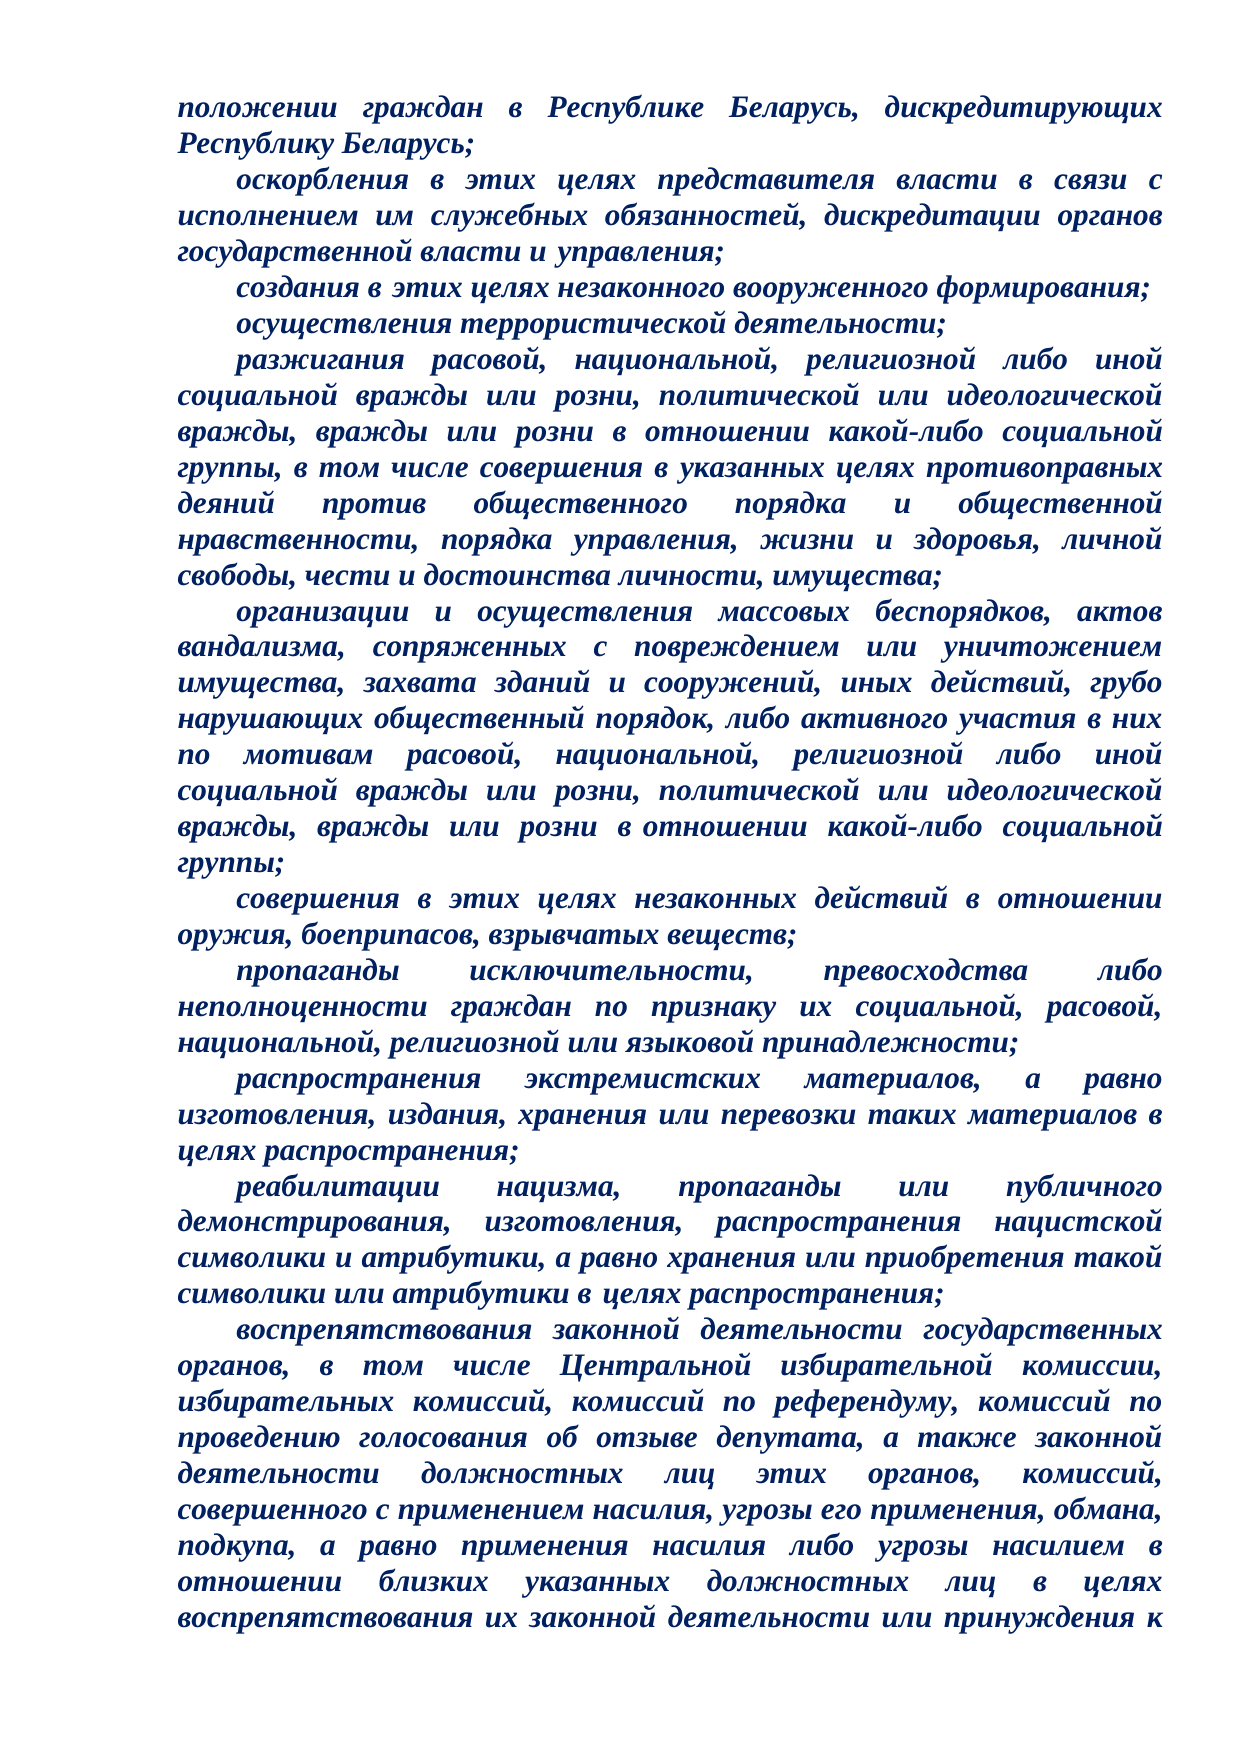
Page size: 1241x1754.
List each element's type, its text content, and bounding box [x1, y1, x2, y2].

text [177, 1311, 1166, 1634]
text осуществления террористической деятельности; [177, 304, 1166, 340]
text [177, 89, 1166, 161]
text распространения экстремистских материалов, а равно изготовления, издания, хранения или перевозки таких материалов в целях распространения; [177, 1059, 1166, 1167]
text разжигания расовой, национальной, религиозной либо иной социальной вражды или розни, политической или идеологической вражды, вражды или розни в отношении какой-либо социальной группы, в том числе совершения в указанных целях противоправных деяний против общественного порядка и общественной нравственности, порядка управления, жизни и здоровья, личной свободы, чести и достоинства личности, имущества; [177, 340, 1166, 592]
text пропаганды исключительности, превосходства либо неполноценности граждан по признаку их социальной, расовой, национальной, религиозной или языковой принадлежности; [177, 951, 1166, 1059]
text оскорбления в этих целях представителя власти в связи с исполнением им служебных обязанностей, дискредитации органов государственной власти и управления; [177, 161, 1166, 268]
text организации и осуществления массовых беспорядков, актов вандализма, сопряженных с повреждением или уничтожением имущества, захвата зданий и сооружений, иных действий, грубо нарушающих общественный порядок, либо активного участия в них по мотивам расовой, национальной, религиозной либо иной социальной вражды или розни, политической или идеологической вражды, вражды или розни в отношении какой-либо социальной группы; [177, 592, 1166, 879]
text создания в этих целях незаконного вооруженного формирования; [177, 268, 1166, 304]
text реабилитации нацизма, пропаганды или публичного демонстрирования, изготовления, распространения нацистской символики и атрибутики, а равно хранения или приобретения такой символики или атрибутики в целях распространения; [177, 1167, 1166, 1311]
text совершения в этих целях незаконных действий в отношении оружия, боеприпасов, взрывчатых веществ; [177, 879, 1166, 951]
